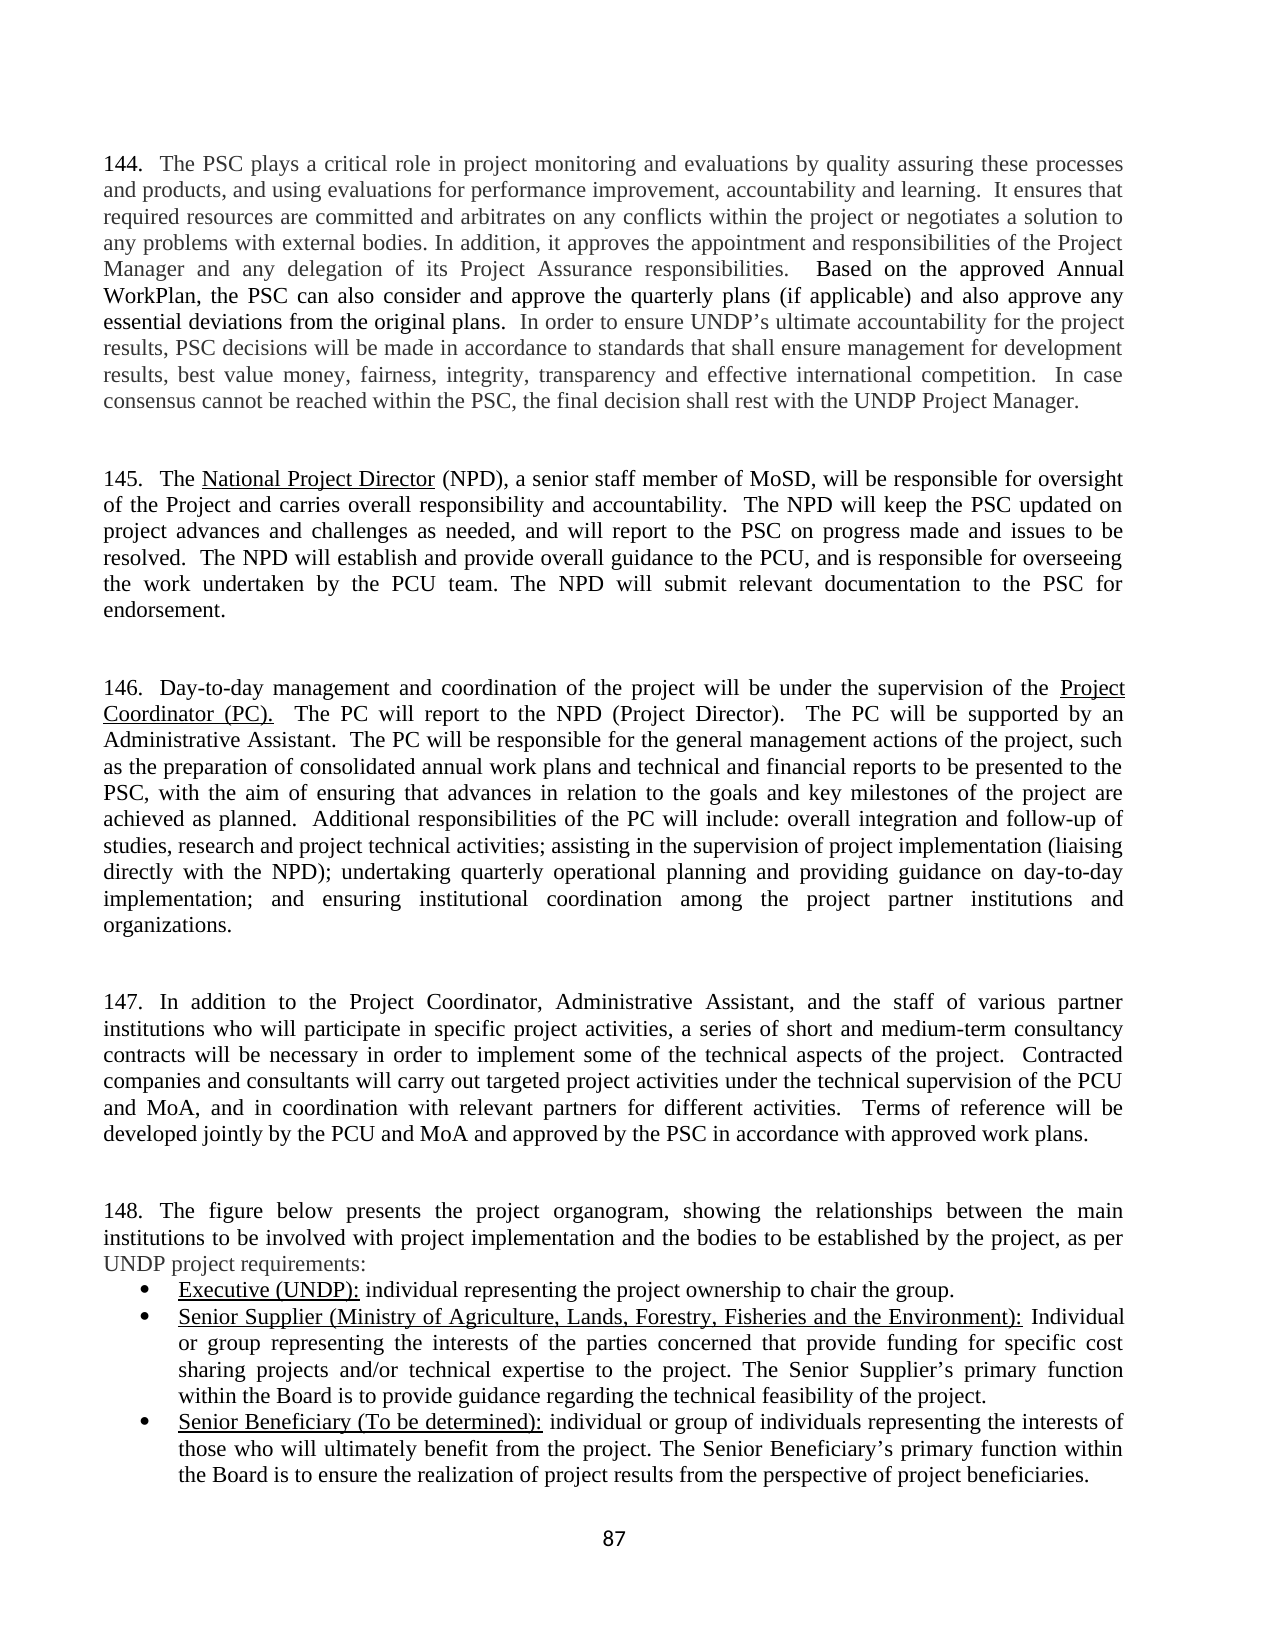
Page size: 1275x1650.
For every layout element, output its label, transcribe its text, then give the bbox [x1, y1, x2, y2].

list The National Project Director (NPD), a senior staff member of MoSD, will be responsible for oversight of the Project and carries overall responsibility and accountability. The NPD will keep the PSC updated on project advances and challenges as needed, and will report to the PSC on progress made and issues to be resolved. The NPD will establish and provide overall guidance to the PCU, and is responsible for overseeing the work undertaken by the PCU team. The NPD will submit relevant documentation to the PSC for endorsement. [103, 464, 1125, 623]
list Senior Supplier (Ministry of Agriculture, Lands, Forestry, Fisheries and the Environment): Individual or group representing the interests of the parties concerned that provide funding for specific cost sharing projects and/or technical expertise to the project. The Senior Supplier’s primary function within the Board is to provide guidance regarding the technical feasibility of the project. [141, 1303, 1125, 1408]
list The figure below presents the project organogram, showing the relationships between the main institutions to be involved with project implementation and the bodies to be established by the project, as per UNDP project requirements: [103, 1197, 1125, 1277]
list Day-to-day management and coordination of the project will be under the supervision of the Project Coordinator (PC). The PC will report to the NPD (Project Director). The PC will be supported by an Administrative Assistant. The PC will be responsible for the general management actions of the project, such as the preparation of consolidated annual work plans and technical and financial reports to be presented to the PSC, with the aim of ensuring that advances in relation to the goals and key milestones of the project are achieved as planned. Additional responsibilities of the PC will include: overall integration and follow-up of studies, research and project technical activities; assisting in the supervision of project implementation (liaising directly with the NPD); undertaking quarterly operational planning and providing guidance on day-to-day implementation; and ensuring institutional coordination among the project partner institutions and organizations. [103, 674, 1125, 937]
list In addition to the Project Coordinator, Administrative Assistant, and the staff of various partner institutions who will participate in specific project activities, a series of short and medium-term consultancy contracts will be necessary in order to implement some of the technical aspects of the project. Contracted companies and consultants will carry out targeted project activities under the technical supervision of the PCU and MoA, and in coordination with relevant partners for different activities. Terms of reference will be developed jointly by the PCU and MoA and approved by the PSC in accordance with approved work plans. [103, 988, 1125, 1146]
list Executive (UNDP): individual representing the project ownership to chair the group. [141, 1277, 1125, 1303]
list Senior Beneficiary (To be determined): individual or group of individuals representing the interests of those who will ultimately benefit from the project. The Senior Beneficiary’s primary function within the Board is to ensure the realization of project results from the perspective of project beneficiaries. [141, 1408, 1125, 1487]
list The PSC plays a critical role in project monitoring and evaluations by quality assuring these processes and products, and using evaluations for performance improvement, accountability and learning. It ensures that required resources are committed and arbitrates on any conflicts within the project or negotiates a solution to any problems with external bodies. In addition, it approves the appointment and responsibilities of the Project Manager and any delegation of its Project Assurance responsibilities. Based on the approved Annual WorkPlan, the PSC can also consider and approve the quarterly plans (if applicable) and also approve any essential deviations from the original plans. In order to ensure UNDP’s ultimate accountability for the project results, PSC decisions will be made in accordance to standards that shall ensure management for development results, best value money, fairness, integrity, transparency and effective international competition. In case consensus cannot be reached within the PSC, the final decision shall rest with the UNDP Project Manager. [103, 150, 1125, 413]
